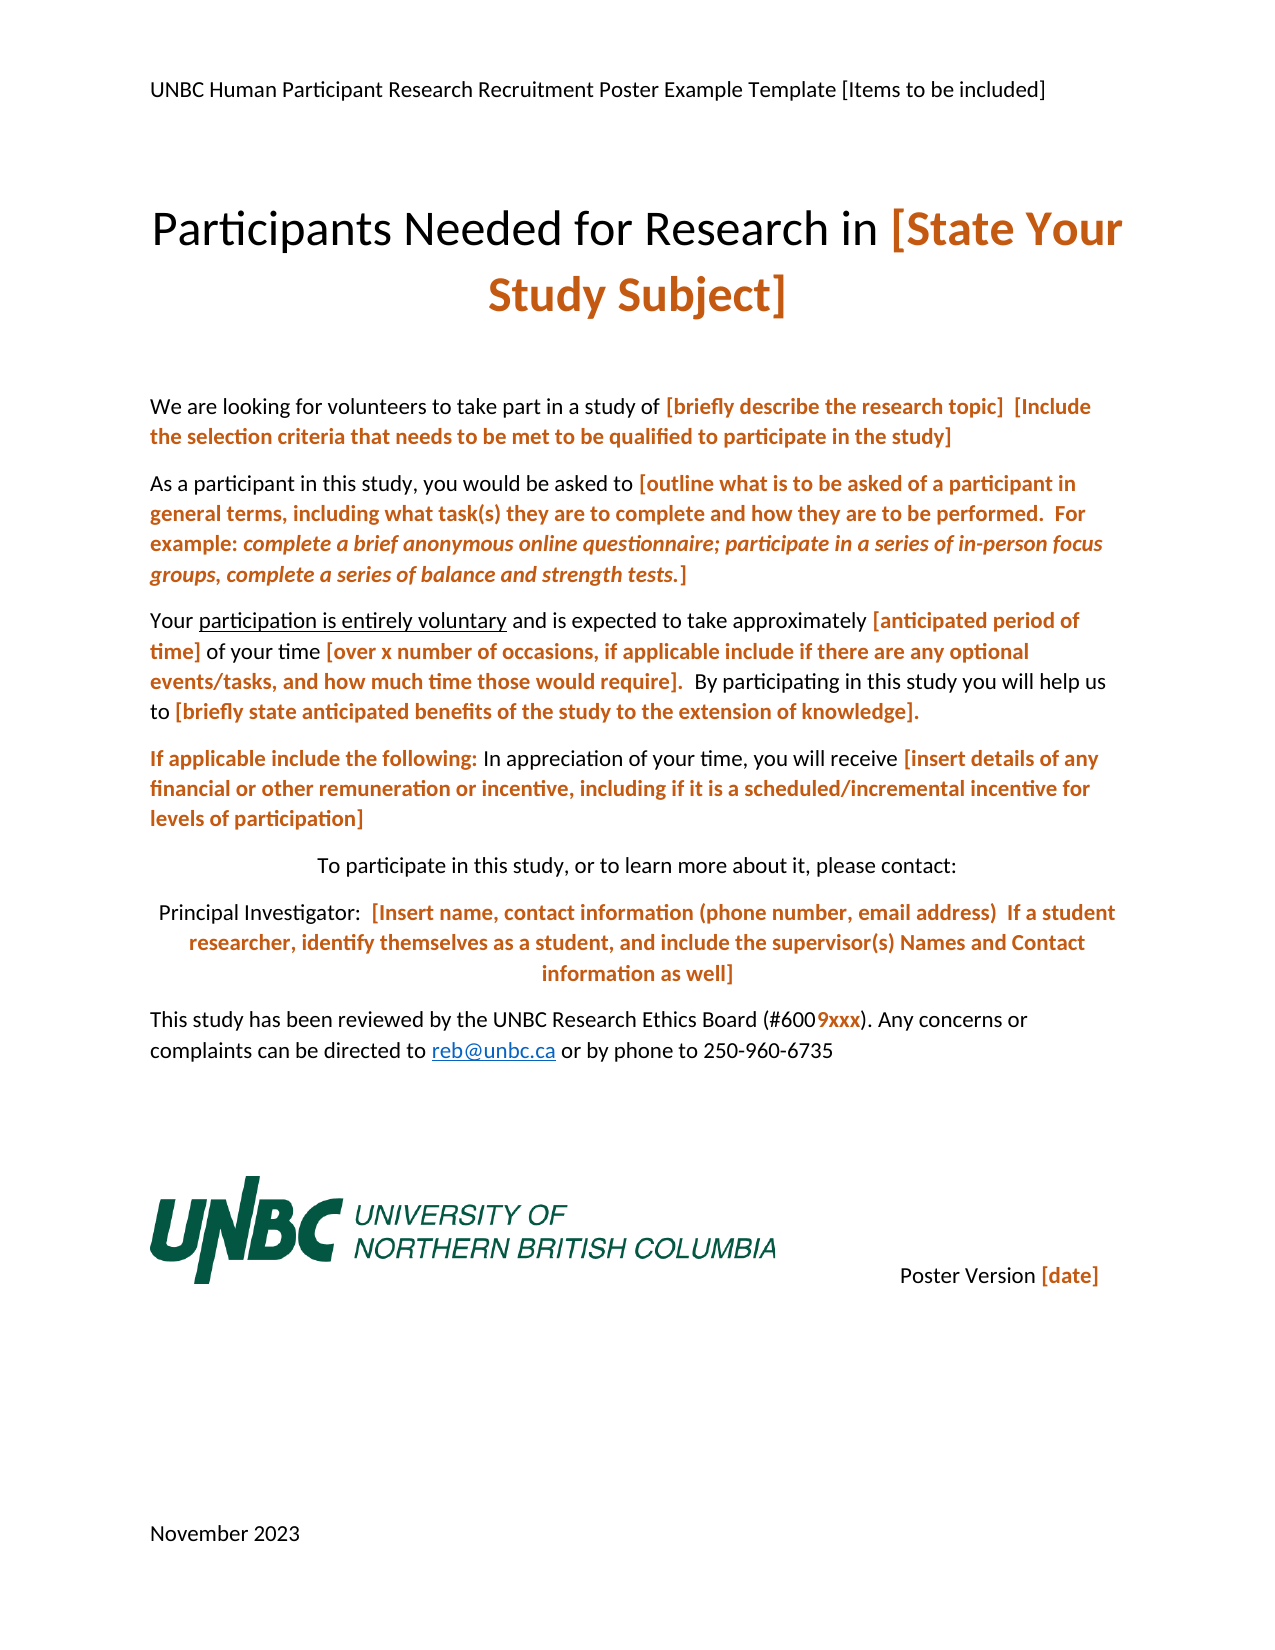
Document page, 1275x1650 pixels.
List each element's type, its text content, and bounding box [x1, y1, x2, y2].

text To participate in this study, or to learn more about it, please contact: [150, 851, 1125, 879]
text We are looking for volunteers to take part in a study of [briefly describe the research topic] [Include the selection criteria that needs to be met to be qualified to participate in the study] [150, 392, 1125, 450]
text As a participant in this study, you would be asked to [outline what is to be asked of a participant in general terms, including what task(s) they are to complete and how they are to be performed. For example: complete a brief anonymous online questionnaire; participate in a series of in-person focus groups, complete a series of balance and strength tests.] [150, 469, 1125, 588]
text If applicable include the following: In appreciation of your time, you will receive [insert details of any financial or other remuneration or incentive, including if it is a scheduled/incremental incentive for levels of participation] [150, 744, 1125, 833]
text Participants Needed for Research in [State Your Study Subject] [150, 197, 1125, 324]
text This study has been reviewed by the UNBC Research Ethics Board (#6009xxx). Any concerns or complaints can be directed to reb@unbc.ca or by phone to 250-960-6735 [150, 1006, 1125, 1064]
text Your participation is entirely voluntary and is expected to take approximately [anticipated period of time] of your time [over x number of occasions, if applicable include if there are any optional events/tasks, and how much time those would require]. By participating in this study you will help us to [briefly state anticipated benefits of the study to the extension of knowledge]. [150, 607, 1125, 725]
text Principal Investigator: [Insert name, contact information (phone number, email address) If a student researcher, identify themselves as a student, and include the supervisor(s) Names and Contact information as well] [150, 898, 1125, 987]
picture [150, 1176, 775, 1284]
